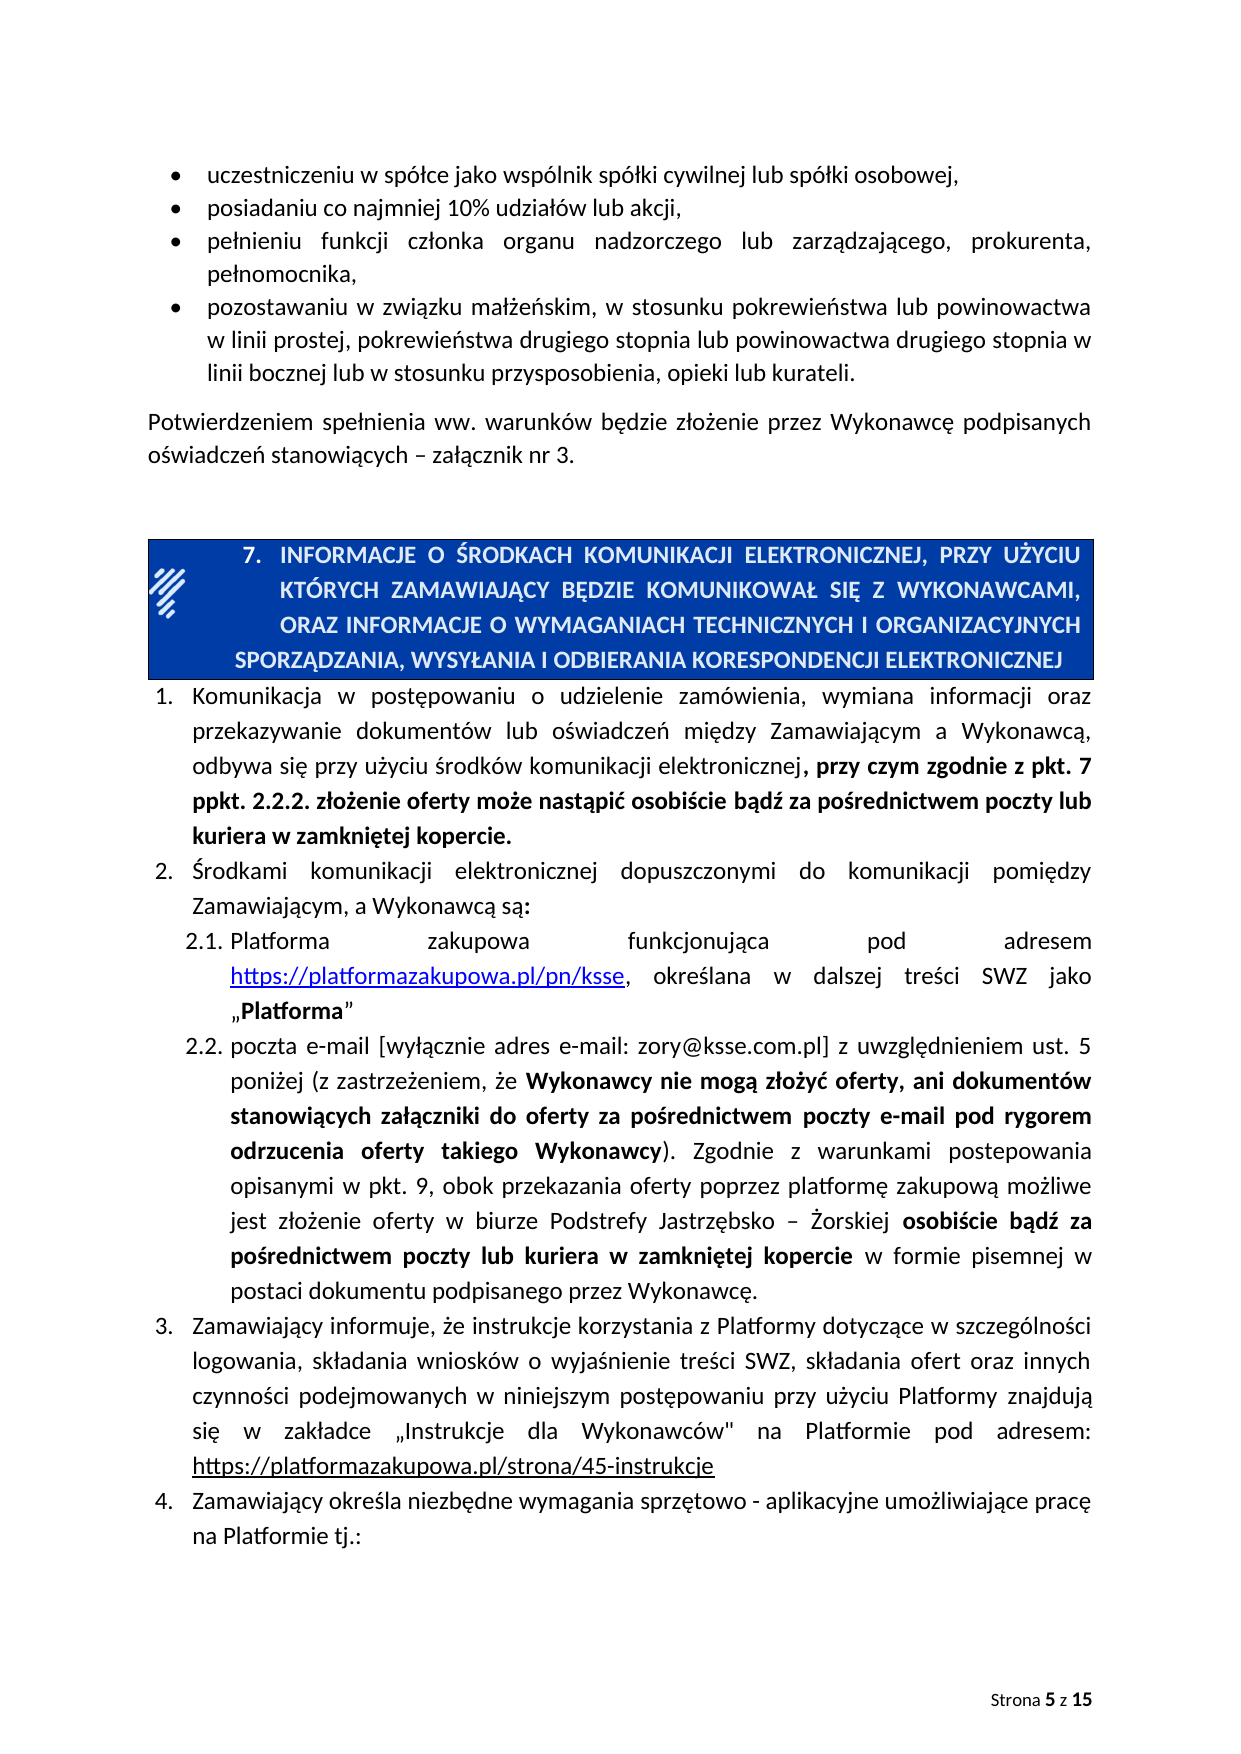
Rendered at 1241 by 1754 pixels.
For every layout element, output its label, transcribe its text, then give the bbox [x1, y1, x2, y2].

list Zamawiający określa niezbędne wymagania sprzętowo - aplikacyjne umożliwiające pracę na Platformie tj.: [154, 1485, 1092, 1551]
list Zamawiający informuje, że instrukcje korzystania z Platformy dotyczące w szczególności logowania, składania wniosków o wyjaśnienie treści SWZ, składania ofert oraz innych czynności podejmowanych w niniejszym postępowaniu przy użyciu Platformy znajdują się w zakładce „Instrukcje dla Wykonawców" na Platformie pod adresem: https://platformazakupowa.pl/strona/45-instrukcje [154, 1310, 1092, 1481]
list Platforma zakupowa funkcjonująca pod adresem https://platformazakupowa.pl/pn/ksse, określana w dalszej treści SWZ jako „Platforma” [185, 925, 1092, 1026]
list pozostawaniu w związku małżeńskim, w stosunku pokrewieństwa lub powinowactwa w linii prostej, pokrewieństwa drugiego stopnia lub powinowactwa drugiego stopnia w linii bocznej lub w stosunku przysposobienia, opieki lub kurateli. [169, 291, 1092, 387]
table_header INFORMACJE O ŚRODKACH KOMUNIKACJI ELEKTRONICZNEJ, PRZY UŻYCIU KTÓRYCH ZAMAWIAJĄCY BĘDZIE KOMUNIKOWAŁ SIĘ Z WYKONAWCAMI, ORAZ INFORMACJE O WYMAGANIACH TECHNICZNYCH I ORGANIZACYJNYCH SPORZĄDZANIA, WYSYŁANIA I ODBIERANIA KORESPONDENCJI ELEKTRONICZNEJ [149, 540, 1093, 679]
list uczestniczeniu w spółce jako wspólnik spółki cywilnej lub spółki osobowej, [169, 159, 1092, 190]
list Środkami komunikacji elektronicznej dopuszczonymi do komunikacji pomiędzy Zamawiającym, a Wykonawcą są: [154, 855, 1092, 921]
list posiadaniu co najmniej 10% udziałów lub akcji, [169, 192, 1092, 223]
text Potwierdzeniem spełnienia ww. warunków będzie złożenie przez Wykonawcę podpisanych oświadczeń stanowiących – załącznik nr 3. [148, 406, 1092, 470]
list Komunikacja w postępowaniu o udzielenie zamówienia, wymiana informacji oraz przekazywanie dokumentów lub oświadczeń między Zamawiającym a Wykonawcą, odbywa się przy użyciu środków komunikacji elektronicznej, przy czym zgodnie z pkt. 7 ppkt. 2.2.2. złożenie oferty może nastąpić osobiście bądź za pośrednictwem poczty lub kuriera w zamkniętej kopercie. [154, 680, 1092, 851]
list pełnieniu funkcji członka organu nadzorczego lub zarządzającego, prokurenta, pełnomocnika, [169, 225, 1092, 289]
list poczta e-mail [wyłącznie adres e-mail: zory@ksse.com.pl] z uwzględnieniem ust. 5 poniżej (z zastrzeżeniem, że Wykonawcy nie mogą złożyć oferty, ani dokumentów stanowiących załączniki do oferty za pośrednictwem poczty e-mail pod rygorem odrzucenia oferty takiego Wykonawcy). Zgodnie z warunkami postepowania opisanymi w pkt. 9, obok przekazania oferty poprzez platformę zakupową możliwe jest złożenie oferty w biurze Podstrefy Jastrzębsko – Żorskiej osobiście bądź za pośrednictwem poczty lub kuriera w zamkniętej kopercie w formie pisemnej w postaci dokumentu podpisanego przez Wykonawcę. [185, 1030, 1092, 1306]
